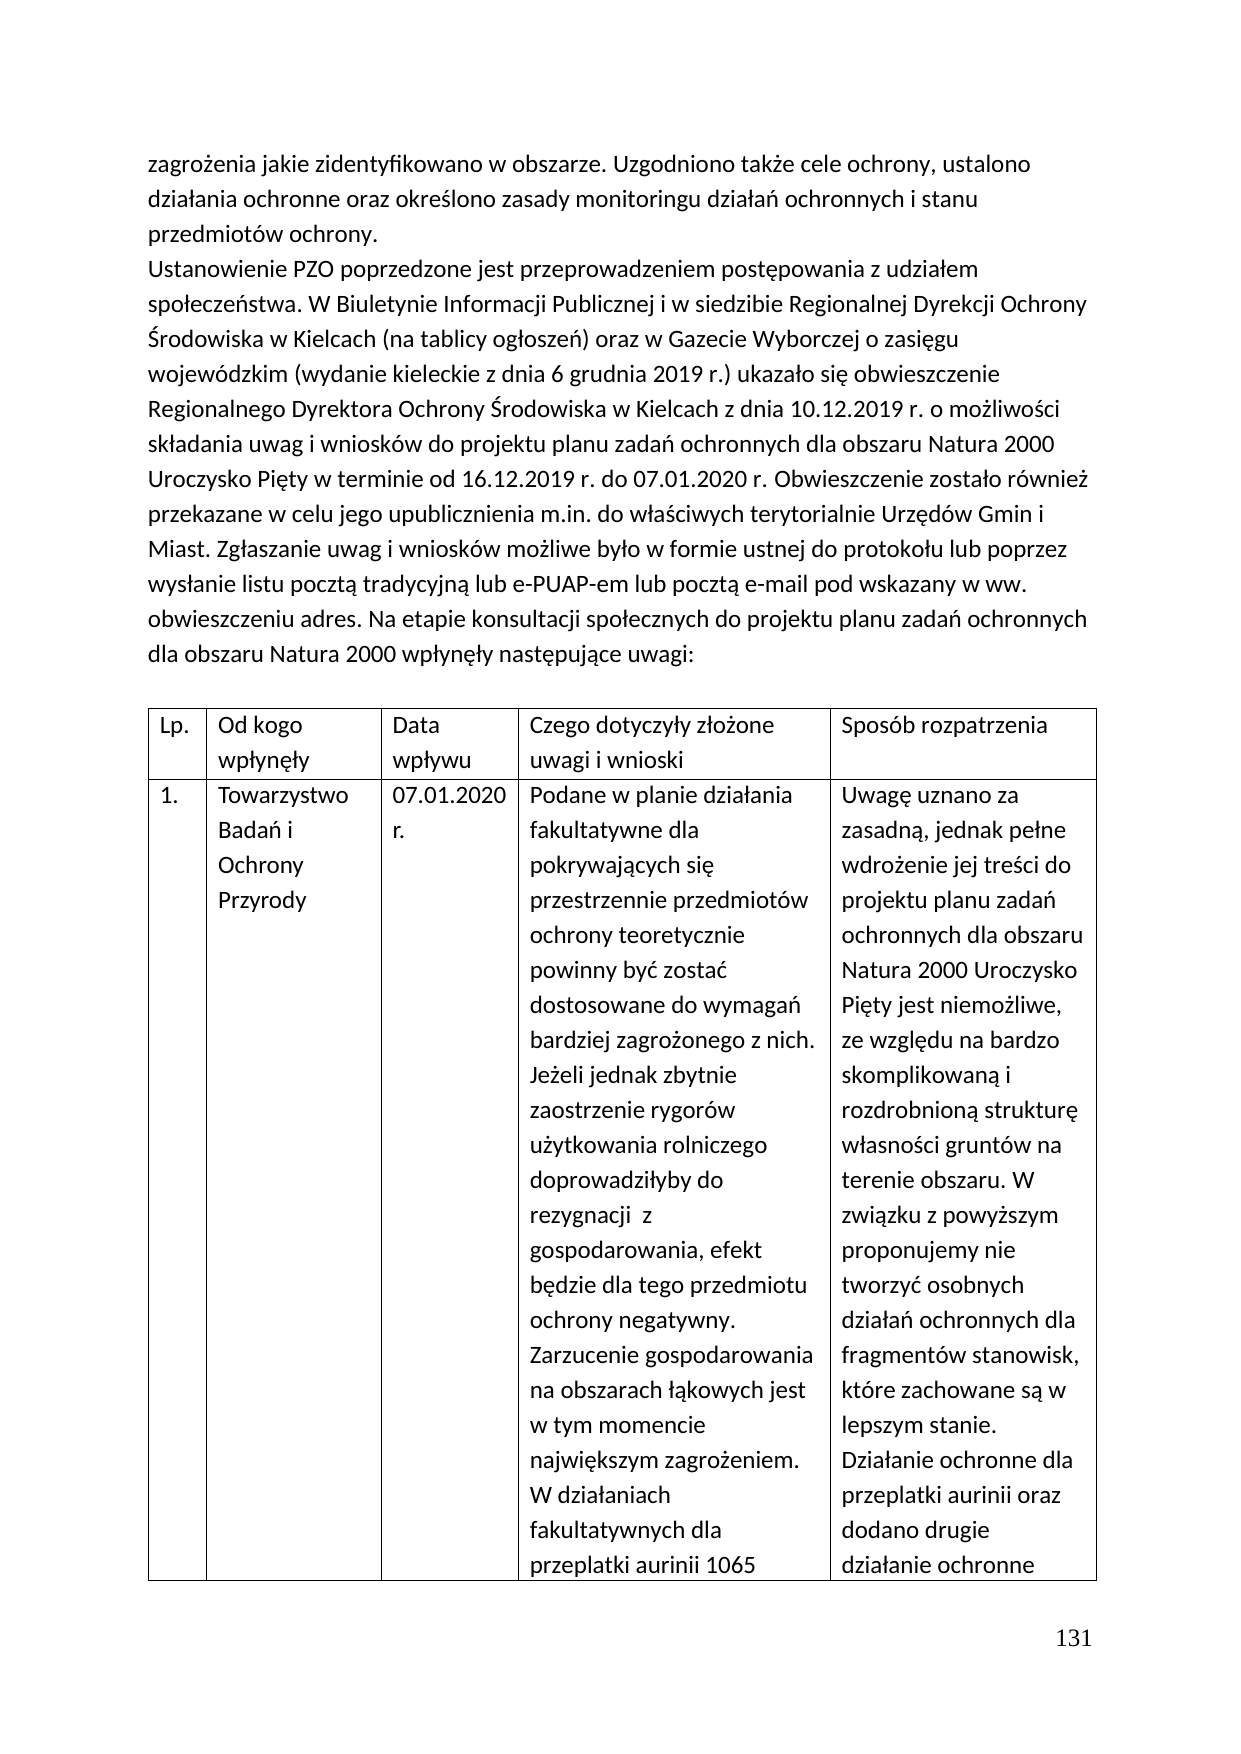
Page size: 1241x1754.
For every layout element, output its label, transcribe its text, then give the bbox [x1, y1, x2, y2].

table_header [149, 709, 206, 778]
text Ustanowienie PZO poprzedzone jest przeprowadzeniem postępowania z udziałem społeczeństwa. W Biuletynie Informacji Publicznej i w siedzibie Regionalnej Dyrekcji Ochrony Środowiska w Kielcach (na tablicy ogłoszeń) oraz w Gazecie Wyborczej o zasięgu wojewódzkim (wydanie kieleckie z dnia 6 grudnia 2019 r.) ukazało się obwieszczenie Regionalnego Dyrektora Ochrony Środowiska w Kielcach z dnia 10.12.2019 r. o możliwości składania uwag i wniosków do projektu planu zadań ochronnych dla obszaru Natura 2000 Uroczysko Pięty w terminie od 16.12.2019 r. do 07.01.2020 r. Obwieszczenie zostało również przekazane w celu jego upublicznienia m.in. do właściwych terytorialnie Urzędów Gmin i Miast. Zgłaszanie uwag i wniosków możliwe było w formie ustnej do protokołu lub poprzez wysłanie listu pocztą tradycyjną lub e-PUAP-em lub pocztą e-mail pod wskazany w ww. obwieszczeniu adres. Na etapie konsultacji społecznych do projektu planu zadań ochronnych dla obszaru Natura 2000 wpłynęły następujące uwagi: [148, 253, 1092, 668]
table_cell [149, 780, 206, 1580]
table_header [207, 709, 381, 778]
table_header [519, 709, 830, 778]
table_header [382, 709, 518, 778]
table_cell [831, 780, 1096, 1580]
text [148, 148, 1092, 248]
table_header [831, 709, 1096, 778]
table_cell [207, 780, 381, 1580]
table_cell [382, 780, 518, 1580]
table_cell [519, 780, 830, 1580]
